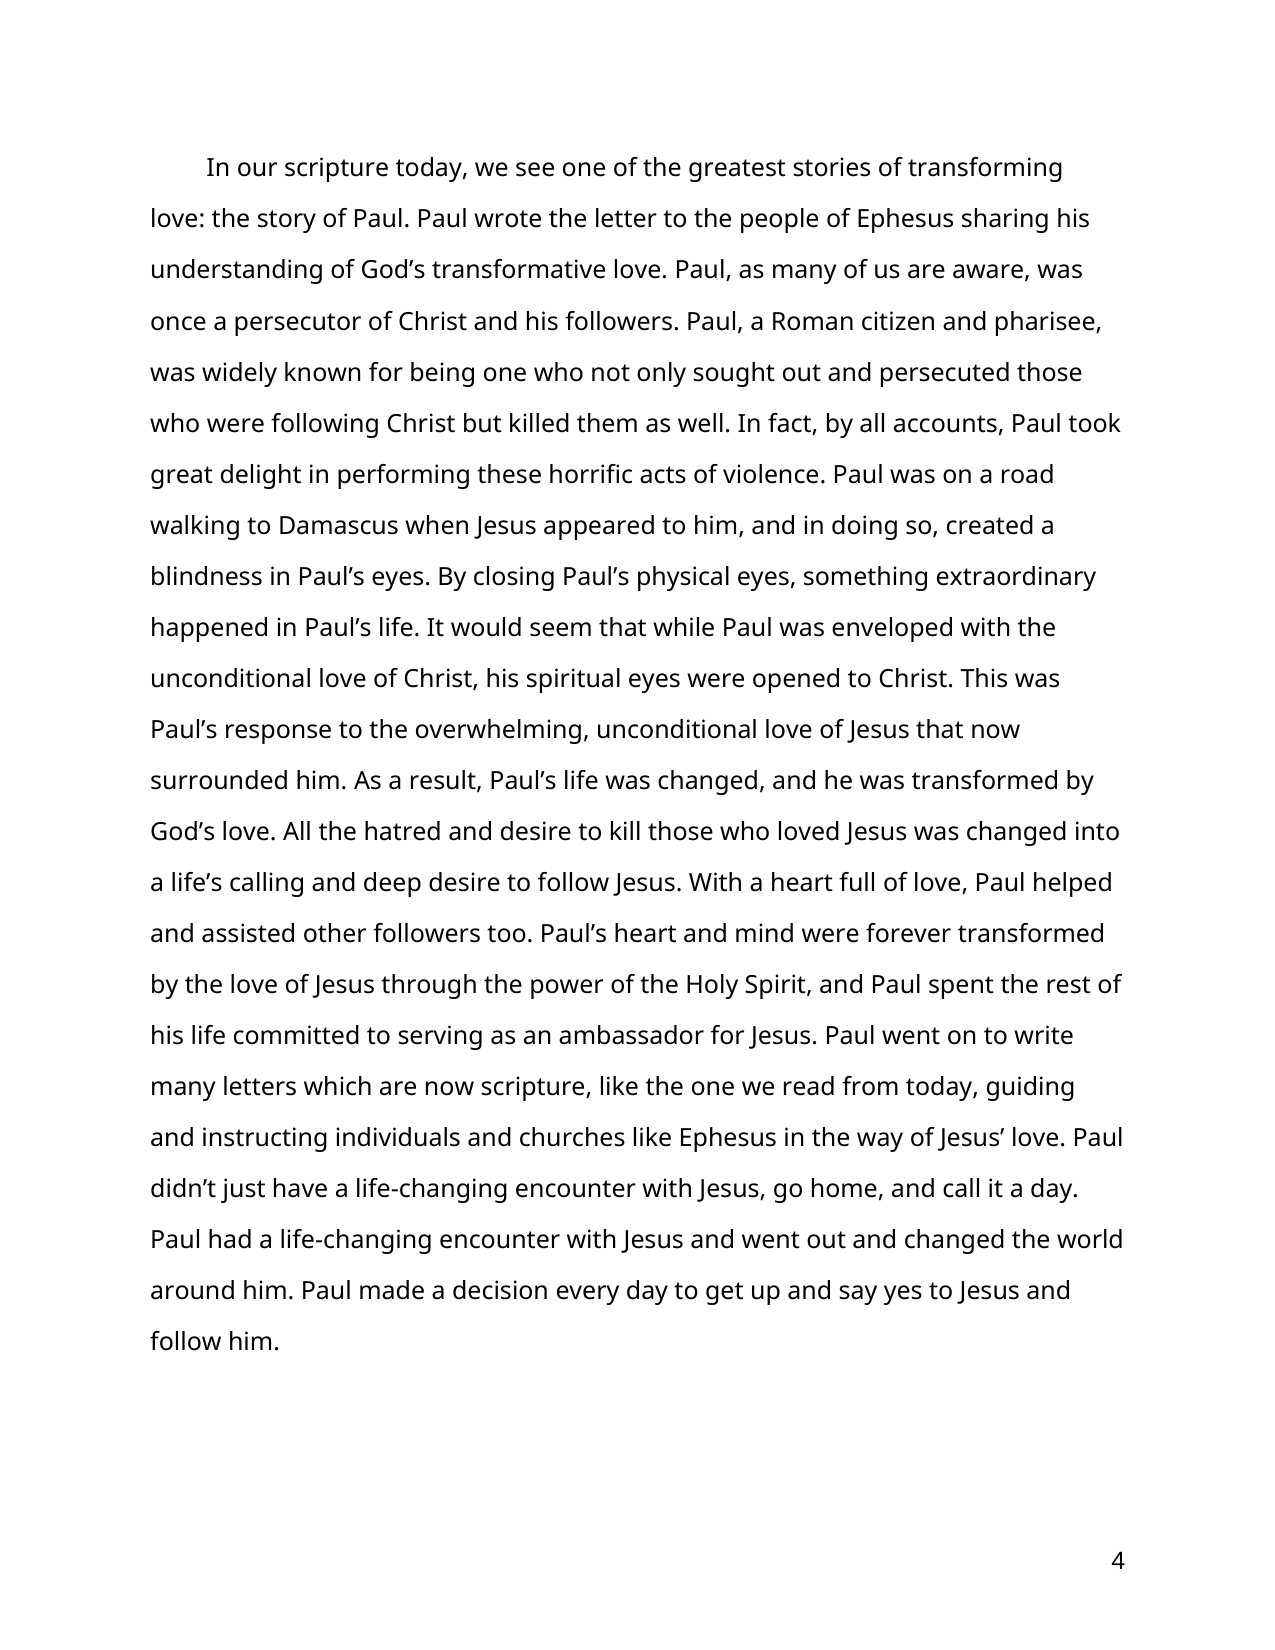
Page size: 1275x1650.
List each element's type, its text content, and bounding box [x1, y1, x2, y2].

text In our scripture today, we see one of the greatest stories of transforming love: the story of Paul. Paul wrote the letter to the people of Ephesus sharing his understanding of God’s transformative love. Paul, as many of us are aware, was once a persecutor of Christ and his followers. Paul, a Roman citizen and pharisee, was widely known for being one who not only sought out and persecuted those who were following Christ but killed them as well. In fact, by all accounts, Paul took great delight in performing these horrific acts of violence. Paul was on a road walking to Damascus when Jesus appeared to him, and in doing so, created a blindness in Paul’s eyes. By closing Paul’s physical eyes, something extraordinary happened in Paul’s life. It would seem that while Paul was enveloped with the unconditional love of Christ, his spiritual eyes were opened to Christ. This was Paul’s response to the overwhelming, unconditional love of Jesus that now surrounded him. As a result, Paul’s life was changed, and he was transformed by God’s love. All the hatred and desire to kill those who loved Jesus was changed into a life’s calling and deep desire to follow Jesus. With a heart full of love, Paul helped and assisted other followers too. Paul’s heart and mind were forever transformed by the love of Jesus through the power of the Holy Spirit, and Paul spent the rest of his life committed to serving as an ambassador for Jesus. Paul went on to write many letters which are now scripture, like the one we read from today, guiding and instructing individuals and churches like Ephesus in the way of Jesus’ love. Paul didn’t just have a life-changing encounter with Jesus, go home, and call it a day. Paul had a life-changing encounter with Jesus and went out and changed the world around him. Paul made a decision every day to get up and say yes to Jesus and follow him. [150, 150, 1125, 1358]
